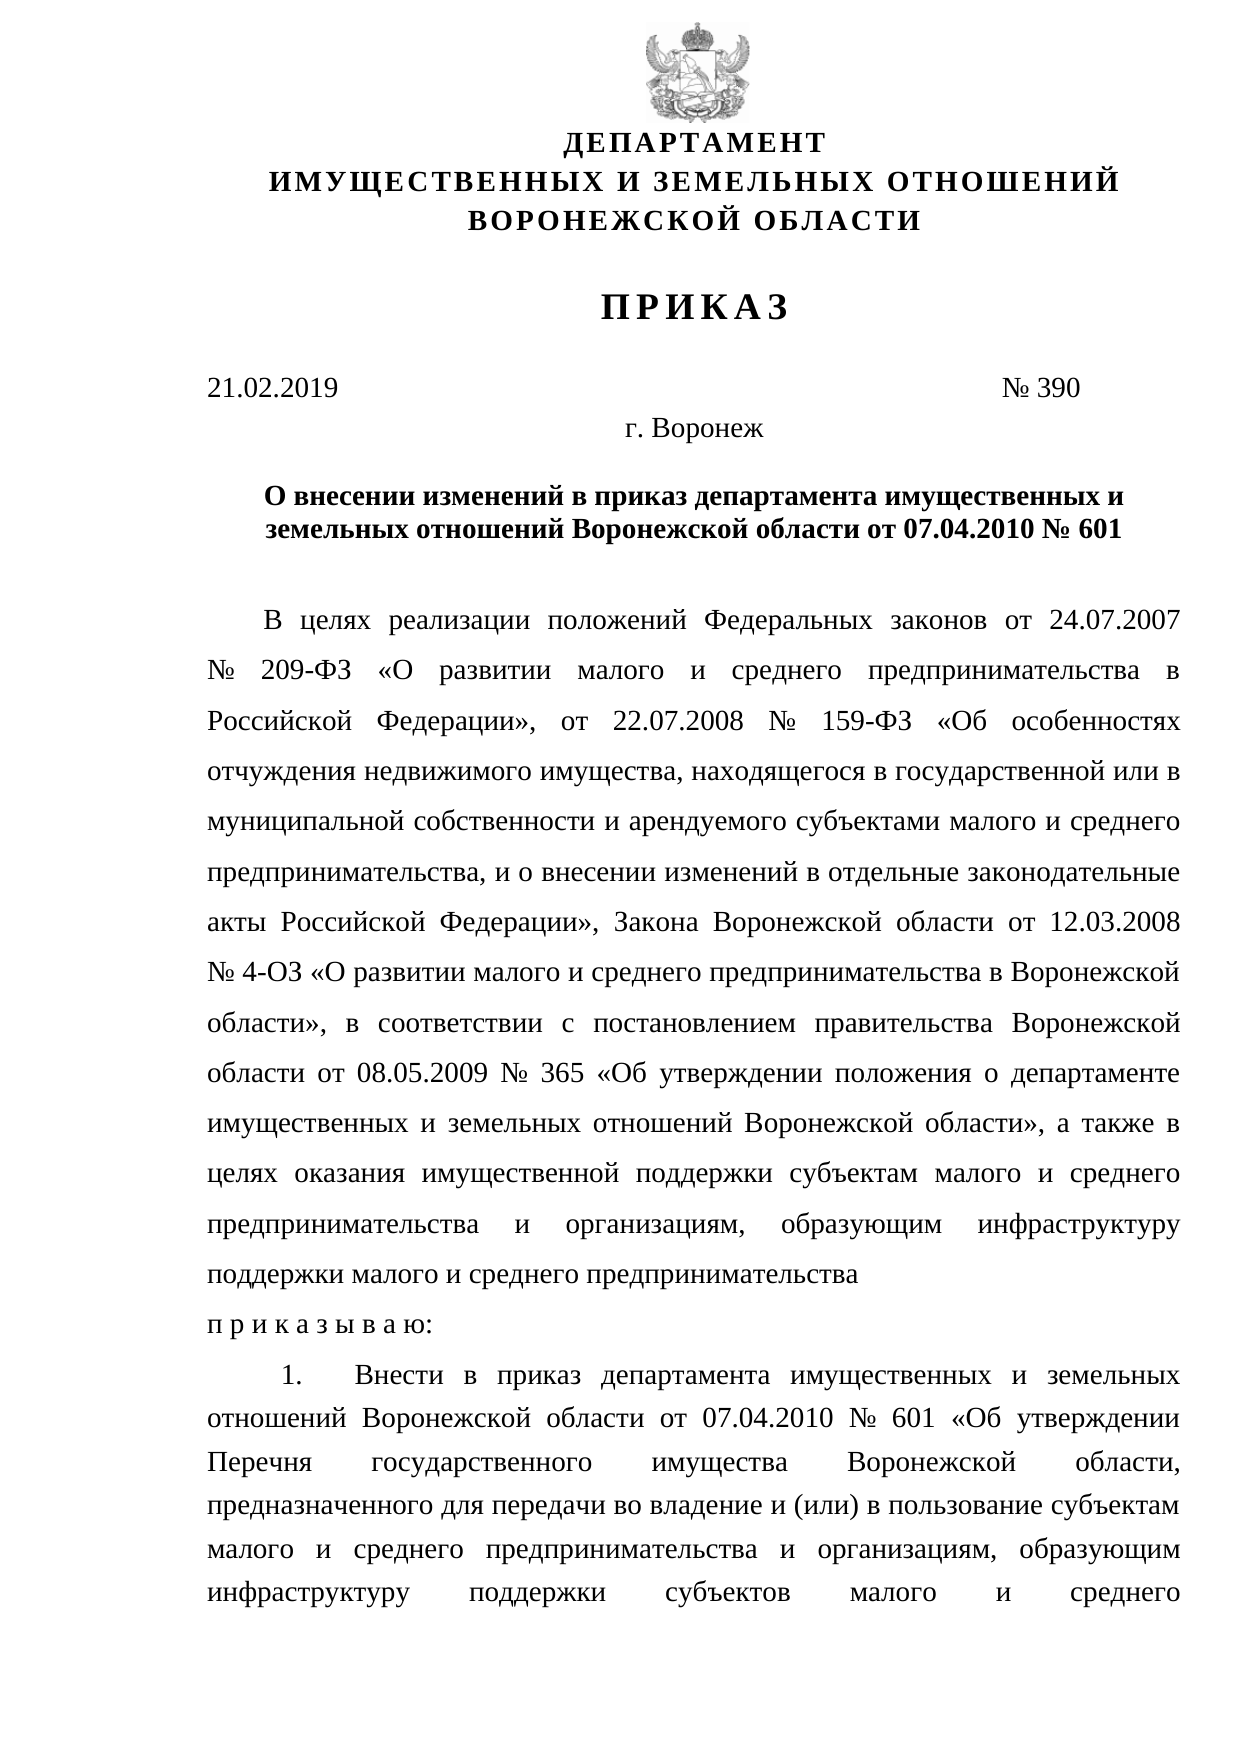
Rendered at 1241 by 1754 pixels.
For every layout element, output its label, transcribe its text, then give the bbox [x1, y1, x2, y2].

text В целях реализации положений Федеральных законов от 24.07.2007 № 209-ФЗ «О развитии малого и среднего предпринимательства в Российской Федерации», от 22.07.2008 № 159-ФЗ «Об особенностях отчуждения недвижимого имущества, находящегося в государственной или в муниципальной собственности и арендуемого субъектами малого и среднего предпринимательства, и о внесении изменений в отдельные законодательные акты Российской Федерации», Закона Воронежской области от 12.03.2008 № 4-ОЗ «О развитии малого и среднего предпринимательства в Воронежской области», в соответствии с постановлением правительства Воронежской области от 08.05.2009 № 365 «Об утверждении положения о департаменте имущественных и земельных отношений Воронежской области», а также в целях оказания имущественной поддержки субъектам малого и среднего предпринимательства и организациям, образующим инфраструктуру поддержки малого и среднего предпринимательства [207, 602, 1181, 1290]
text 21.02.2019 № 390 [207, 370, 1181, 404]
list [207, 1357, 1181, 1608]
text ПРИКАЗ [207, 284, 1181, 327]
text О внесении изменений в приказ департамента имущественных и земельных отношений Воронежской области от 07.04.2010 № 601 [207, 478, 1181, 545]
subtitle ИМУЩЕСТВЕННЫХ И ЗЕМЕЛЬНЫХ ОТНОШЕНИЙ [207, 170, 1181, 197]
text г. Воронеж [207, 411, 1181, 444]
subtitle ВОРОНЕЖСКОЙ ОБЛАСТИ [207, 209, 1181, 236]
subtitle ДЕПАРТАМЕНТ [207, 131, 1181, 157]
text п р и к а з ы в а ю: [207, 1307, 1181, 1340]
